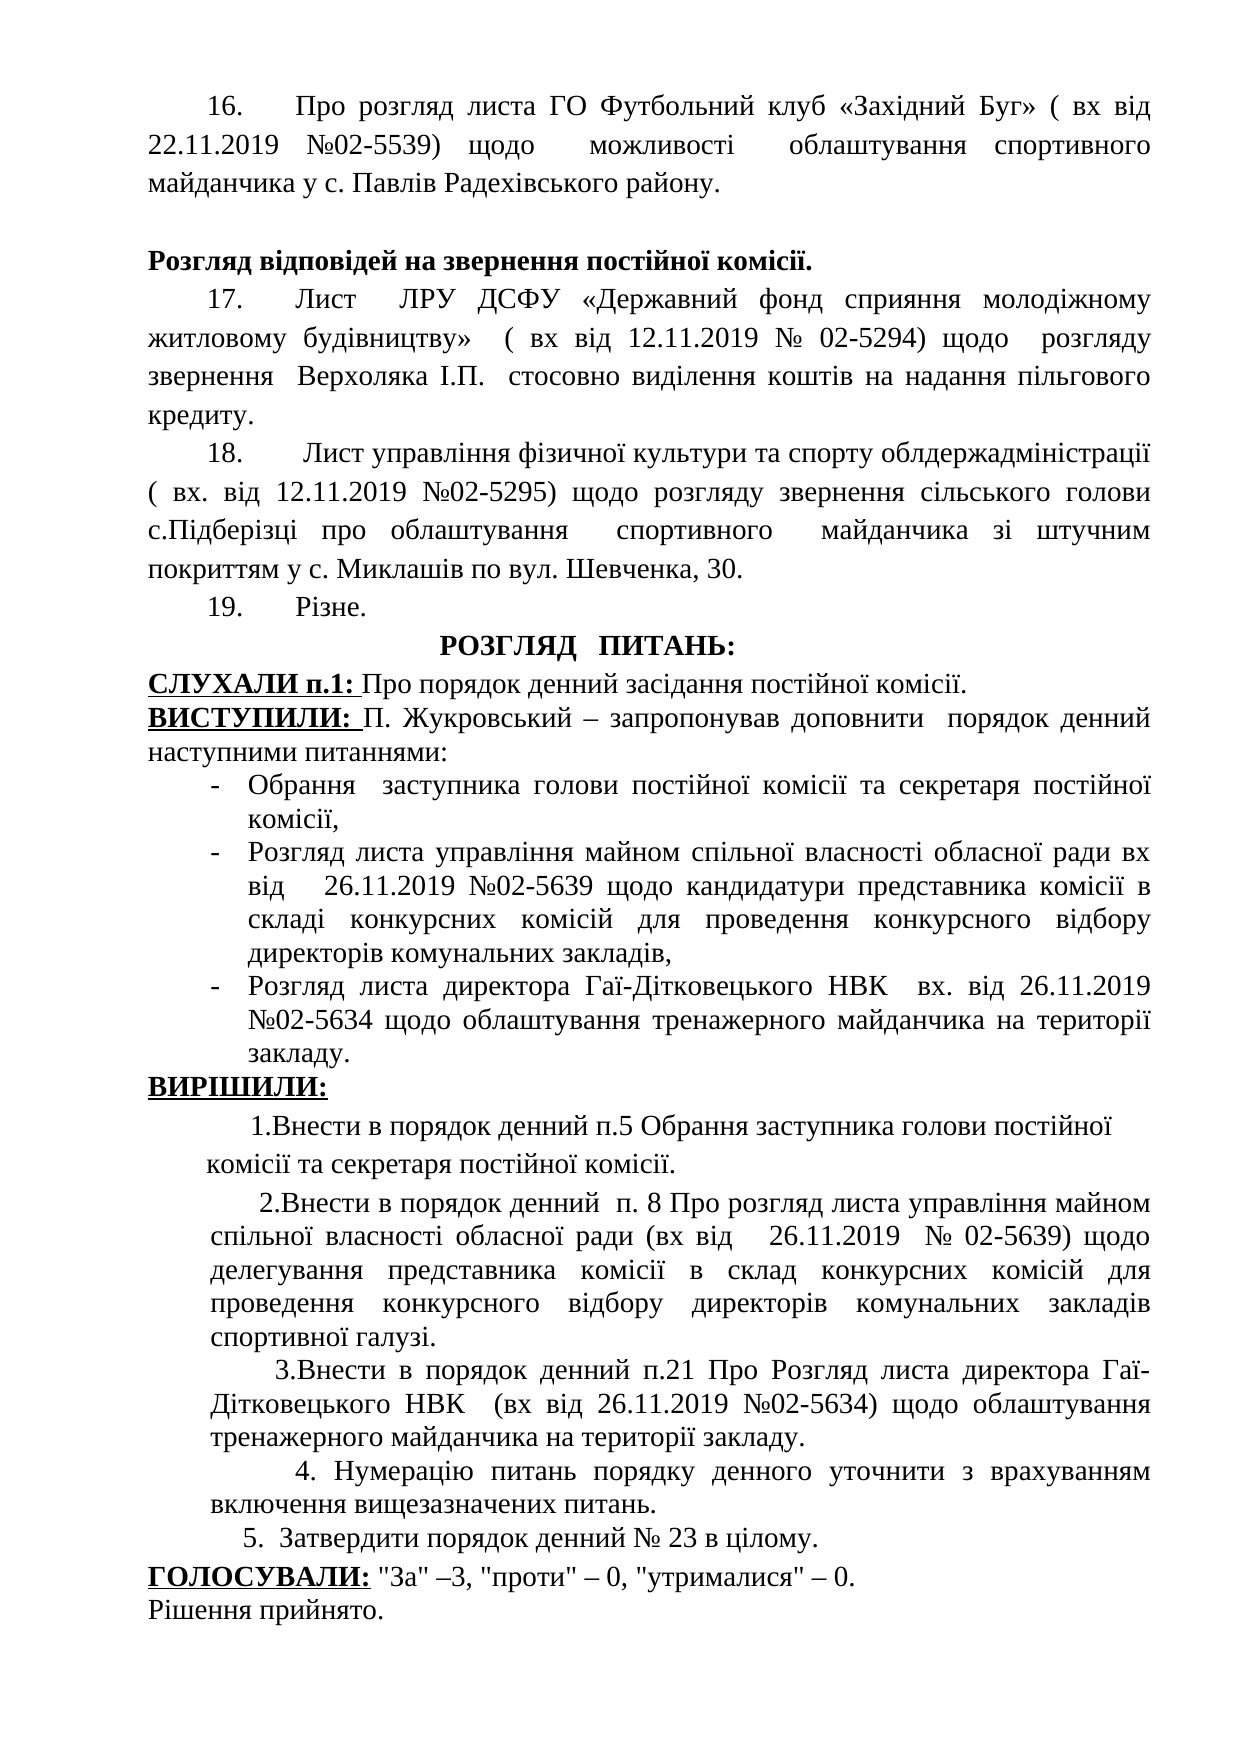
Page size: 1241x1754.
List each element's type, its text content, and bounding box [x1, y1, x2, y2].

list Різне. [148, 589, 1152, 623]
text ВИРІШИЛИ: [148, 1069, 1152, 1103]
text 1.Внести в порядок денний п.5 Обрання заступника голови постійної [148, 1108, 1152, 1141]
list РОЗГЛЯД ПИТАНЬ: [148, 628, 1152, 662]
list Лист управління фізичної культури та спорту облдержадміністрації ( вх. від 12.11.2019 №02-5295) щодо розгляду звернення сільського голови с.Підберізці про облаштування спортивного майданчика зі штучним покриттям у с. Миклашів по вул. Шевченка, 30. [148, 435, 1152, 584]
text Рішення прийнято. [148, 1592, 1152, 1626]
text 3.Внести в порядок денний п.21 Про Розгляд листа директора Гаї-Дітковецького НВК (вх від 26.11.2019 №02-5634) щодо облаштування тренажерного майданчика на території закладу. [210, 1352, 1152, 1453]
list Про розгляд листа ГО Футбольний клуб «Західний Буг» ( вх від 22.11.2019 №02-5539) щодо можливості облаштування спортивного майданчика у с. Павлів Радехівського району. [148, 88, 1152, 199]
list Лист ЛРУ ДСФУ «Державний фонд сприяння молодіжному житловому будівництву» ( вх від 12.11.2019 № 02-5294) щодо розгляду звернення Верхоляка І.П. стосовно виділення коштів на надання пільгового кредиту. [148, 281, 1152, 430]
text комісії та секретаря постійної комісії. [148, 1146, 1152, 1180]
text ГОЛОСУВАЛИ: "За" –3, "проти" – 0, "утрималися" – 0. [148, 1559, 1152, 1592]
list Обрання заступника голови постійної комісії та секретаря постійної комісії, [210, 767, 1152, 834]
list Розгляд відповідей на звернення постійної комісії. [148, 243, 1152, 276]
text 4. Нумерацію питань порядку денного уточнити з врахуванням включення вищезазначених питань. [210, 1453, 1152, 1520]
text 5. Затвердити порядок денний № 23 в цілому. [148, 1520, 1152, 1554]
text СЛУХАЛИ п.1: Про порядок денний засідання постійної комісії. [148, 667, 1152, 700]
text ВИСТУПИЛИ: П. Жукровський – запропонував доповнити порядок денний наступними питаннями: [148, 700, 1152, 767]
text 2.Внести в порядок денний п. 8 Про розгляд листа управління майном спільної власності обласної ради (вх від 26.11.2019 № 02-5639) щодо делегування представника комісії в склад конкурсних комісій для проведення конкурсного відбору директорів комунальних закладів спортивної галузі. [210, 1185, 1152, 1352]
list Розгляд листа управління майном спільної власності обласної ради вх від 26.11.2019 №02-5639 щодо кандидатури представника комісії в складі конкурсних комісій для проведення конкурсного відбору директорів комунальних закладів, [210, 834, 1152, 968]
list Розгляд листа директора Гаї-Дітковецького НВК вх. від 26.11.2019 №02-5634 щодо облаштування тренажерного майданчика на території закладу. [210, 968, 1152, 1069]
